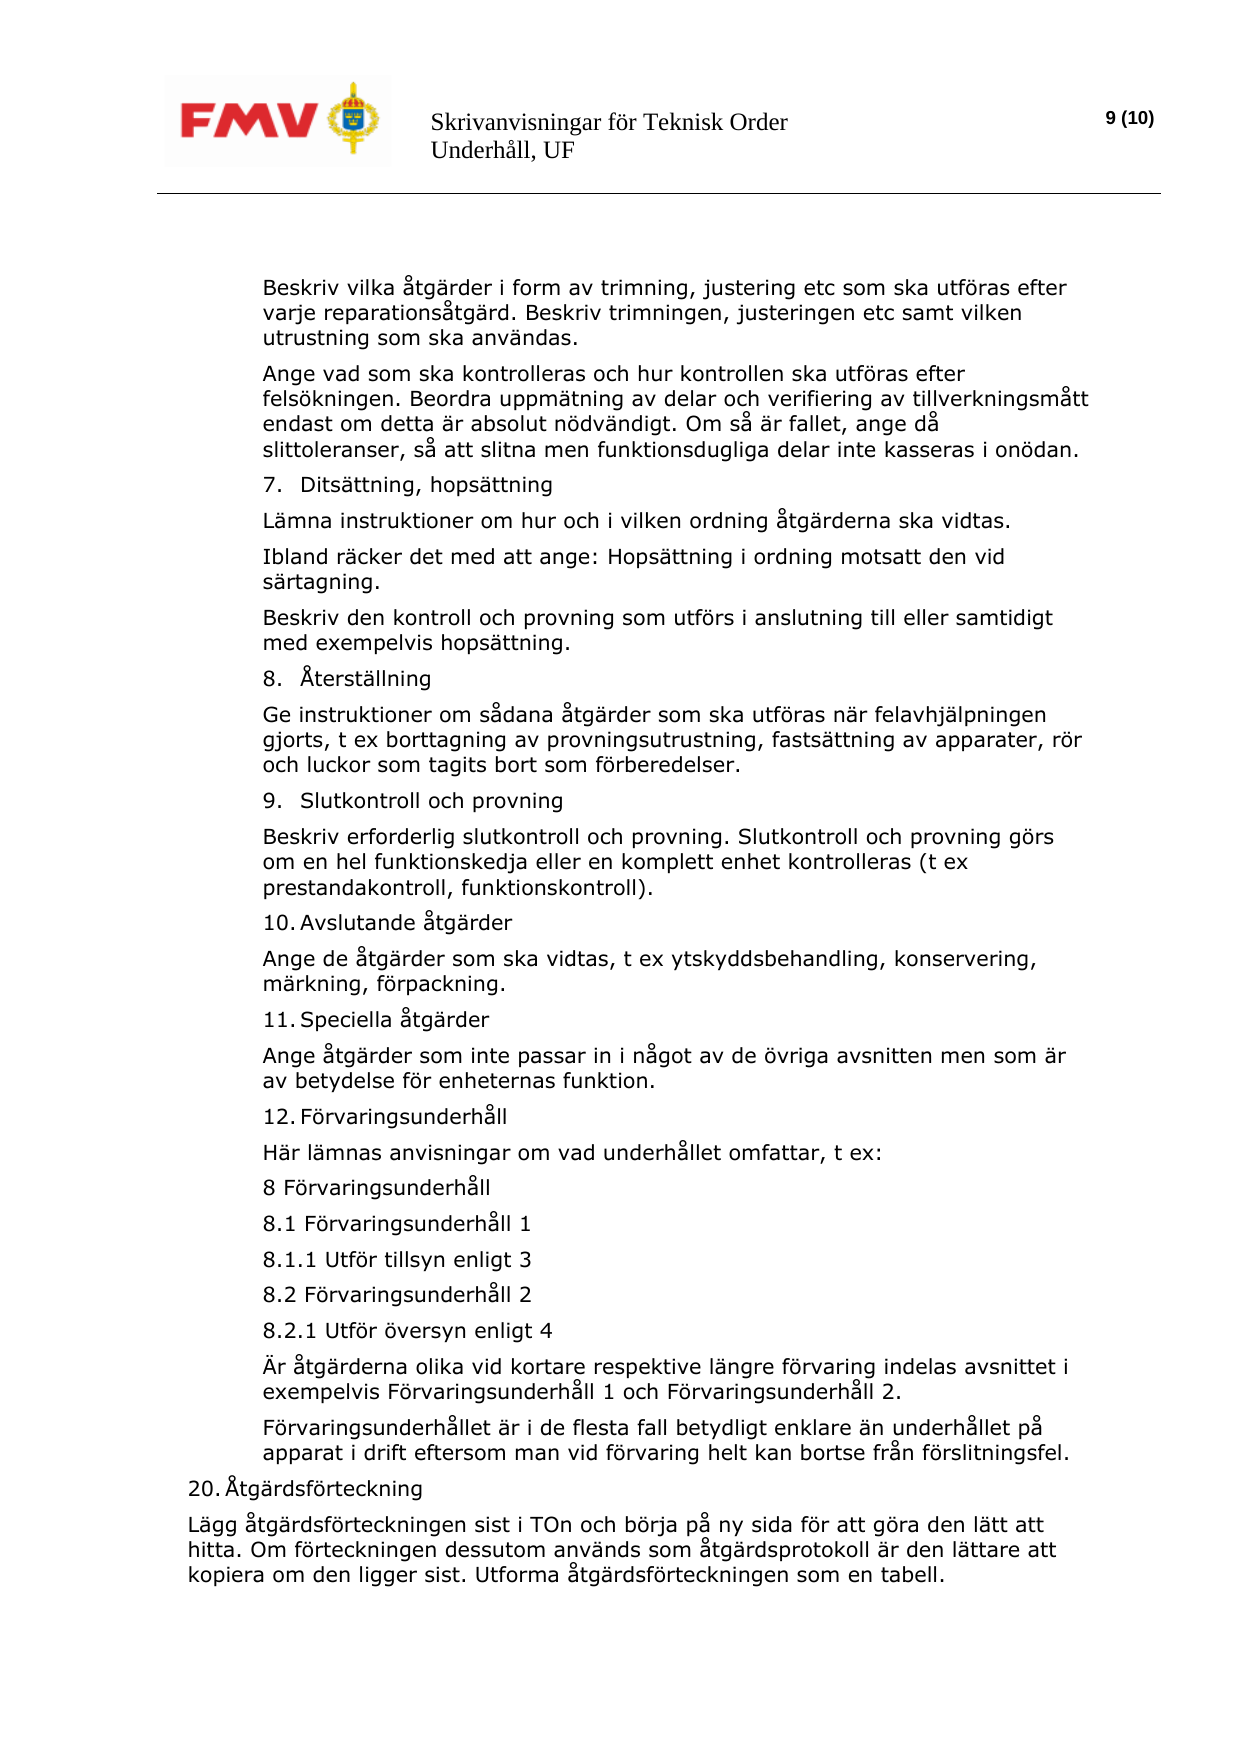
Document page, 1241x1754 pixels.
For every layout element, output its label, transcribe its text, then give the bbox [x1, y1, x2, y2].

list Återställning [262, 666, 1090, 691]
text 8.2 Förvaringsunderhåll 2 [262, 1282, 1090, 1307]
text Lägg åtgärdsförteckningen sist i TOn och börja på ny sida för att göra den lätt att hitta. Om förteckningen dessutom används som åtgärdsprotokoll är den lättare att kopiera om den ligger sist. Utforma åtgärdsförteckningen som en tabell. [187, 1511, 1090, 1587]
text 8 Förvaringsunderhåll [262, 1175, 1090, 1200]
list Slutkontroll och provning [262, 788, 1090, 813]
text Ge instruktioner om sådana åtgärder som ska utföras när felavhjälpningen gjorts, t ex borttagning av provningsutrustning, fastsättning av apparater, rör och luckor som tagits bort som förberedelser. [262, 701, 1090, 777]
text Lämna instruktioner om hur och i vilken ordning åtgärderna ska vidtas. [262, 508, 1090, 533]
text 8.1.1 Utför tillsyn enligt 3 [262, 1246, 1090, 1271]
list Speciella åtgärder [262, 1006, 1090, 1032]
text Beskriv vilka åtgärder i form av trimning, justering etc som ska utföras efter varje reparationsåtgärd. Beskriv trimningen, justeringen etc samt vilken utrustning som ska användas. [262, 274, 1090, 350]
text 8.2.1 Utför översyn enligt 4 [262, 1318, 1090, 1343]
text Ibland räcker det med att ange: Hopsättning i ordning motsatt den vid särtagning. [262, 543, 1090, 594]
text Beskriv erforderlig slutkontroll och provning. Slutkontroll och provning görs om en hel funktionskedja eller en komplett enhet kontrolleras (t ex prestandakontroll, funktionskontroll). [262, 823, 1090, 899]
text Här lämnas anvisningar om vad underhållet omfattar, t ex: [262, 1139, 1090, 1164]
text Ange åtgärder som inte passar in i något av de övriga avsnitten men som är av betydelse för enheternas funktion. [262, 1042, 1090, 1093]
text Beskriv den kontroll och provning som utförs i anslutning till eller samtidigt med exempelvis hopsättning. [262, 604, 1090, 655]
list Åtgärdsförteckning [187, 1475, 1090, 1501]
text Ange vad som ska kontrolleras och hur kontrollen ska utföras efter felsökningen. Beordra uppmätning av delar och verifiering av tillverkningsmått endast om detta är absolut nödvändigt. Om så är fallet, ange då slittoleranser, så att slitna men funktionsdugliga delar inte kasseras i onödan. [262, 360, 1090, 462]
text Är åtgärderna olika vid kortare respektive längre förvaring indelas avsnittet i exempelvis Förvaringsunderhåll 1 och Förvaringsunderhåll 2. [262, 1353, 1090, 1404]
text 8.1 Förvaringsunderhåll 1 [262, 1210, 1090, 1236]
list Ditsättning, hopsättning [262, 472, 1090, 497]
text Ange de åtgärder som ska vidtas, t ex ytskyddsbehandling, konservering, märkning, förpackning. [262, 945, 1090, 996]
text Förvaringsunderhållet är i de flesta fall betydligt enklare än underhållet på apparat i drift eftersom man vid förvaring helt kan bortse från förslitningsfel. [262, 1414, 1090, 1465]
list Förvaringsunderhåll [262, 1103, 1090, 1128]
list Avslutande åtgärder [262, 910, 1090, 935]
